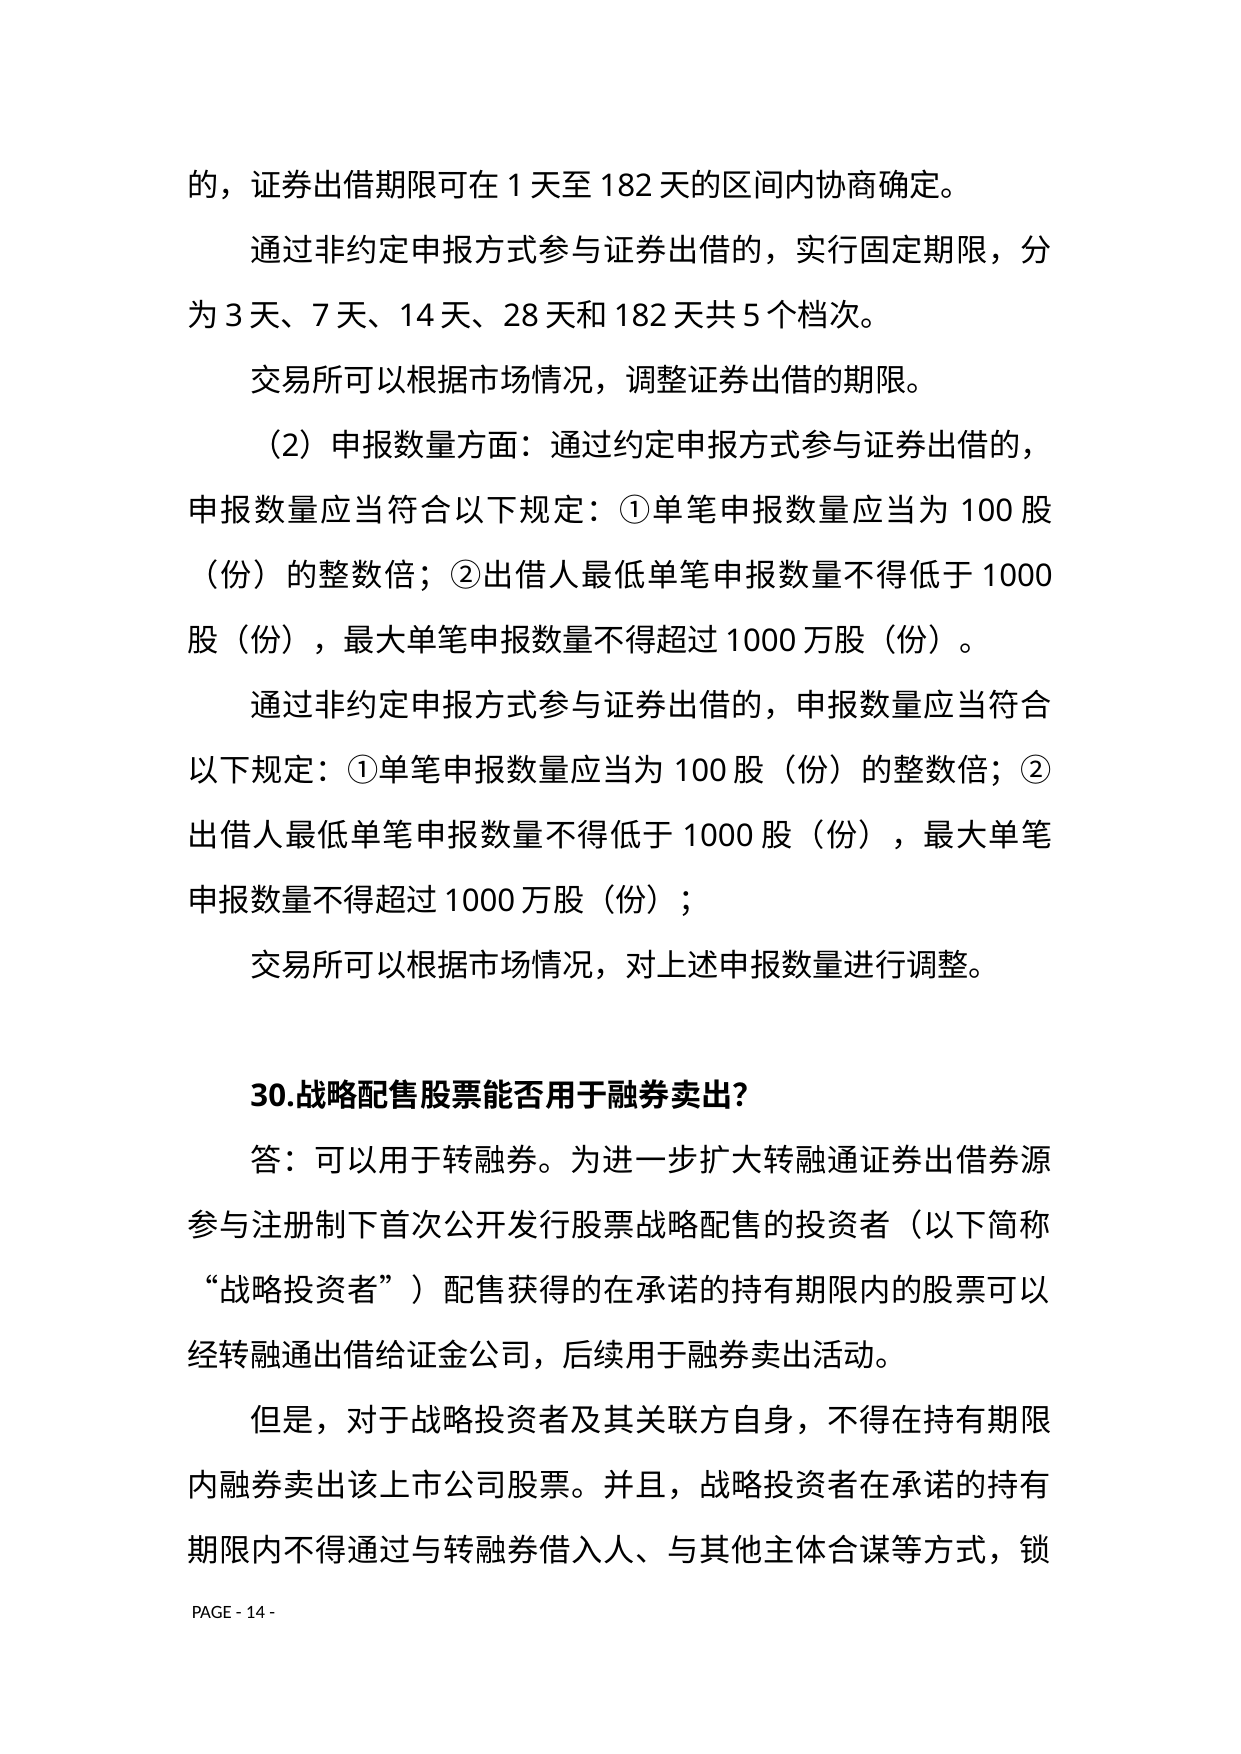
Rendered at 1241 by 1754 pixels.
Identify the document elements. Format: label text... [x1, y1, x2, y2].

text 30.战略配售股票能否用于融券卖出？ [187, 1060, 1053, 1125]
text 答：可以用于转融券。为进一步扩大转融通证券出借券源，参与注册制下首次公开发行股票战略配售的投资者（以下简称“战略投资者”）配售获得的在承诺的持有期限内的股票可以经转融通出借给证金公司，后续用于融券卖出活动。 [187, 1125, 1053, 1385]
text 通过非约定申报方式参与证券出借的，申报数量应当符合以下规定：①单笔申报数量应当为100股（份）的整数倍；②出借人最低单笔申报数量不得低于1000股（份），最大单笔申报数量不得超过1000万股（份）； [187, 670, 1053, 930]
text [187, 150, 1053, 215]
text 通过非约定申报方式参与证券出借的，实行固定期限，分为3天、7天、14天、28天和182天共5个档次。 [187, 215, 1053, 345]
text 交易所可以根据市场情况，对上述申报数量进行调整。 [187, 930, 1053, 995]
text （2）申报数量方面：通过约定申报方式参与证券出借的，申报数量应当符合以下规定：①单笔申报数量应当为100股（份）的整数倍；②出借人最低单笔申报数量不得低于1000股（份），最大单笔申报数量不得超过1000万股（份）。 [187, 410, 1053, 670]
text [187, 1385, 1053, 1580]
text 交易所可以根据市场情况，调整证券出借的期限。 [187, 345, 1053, 410]
